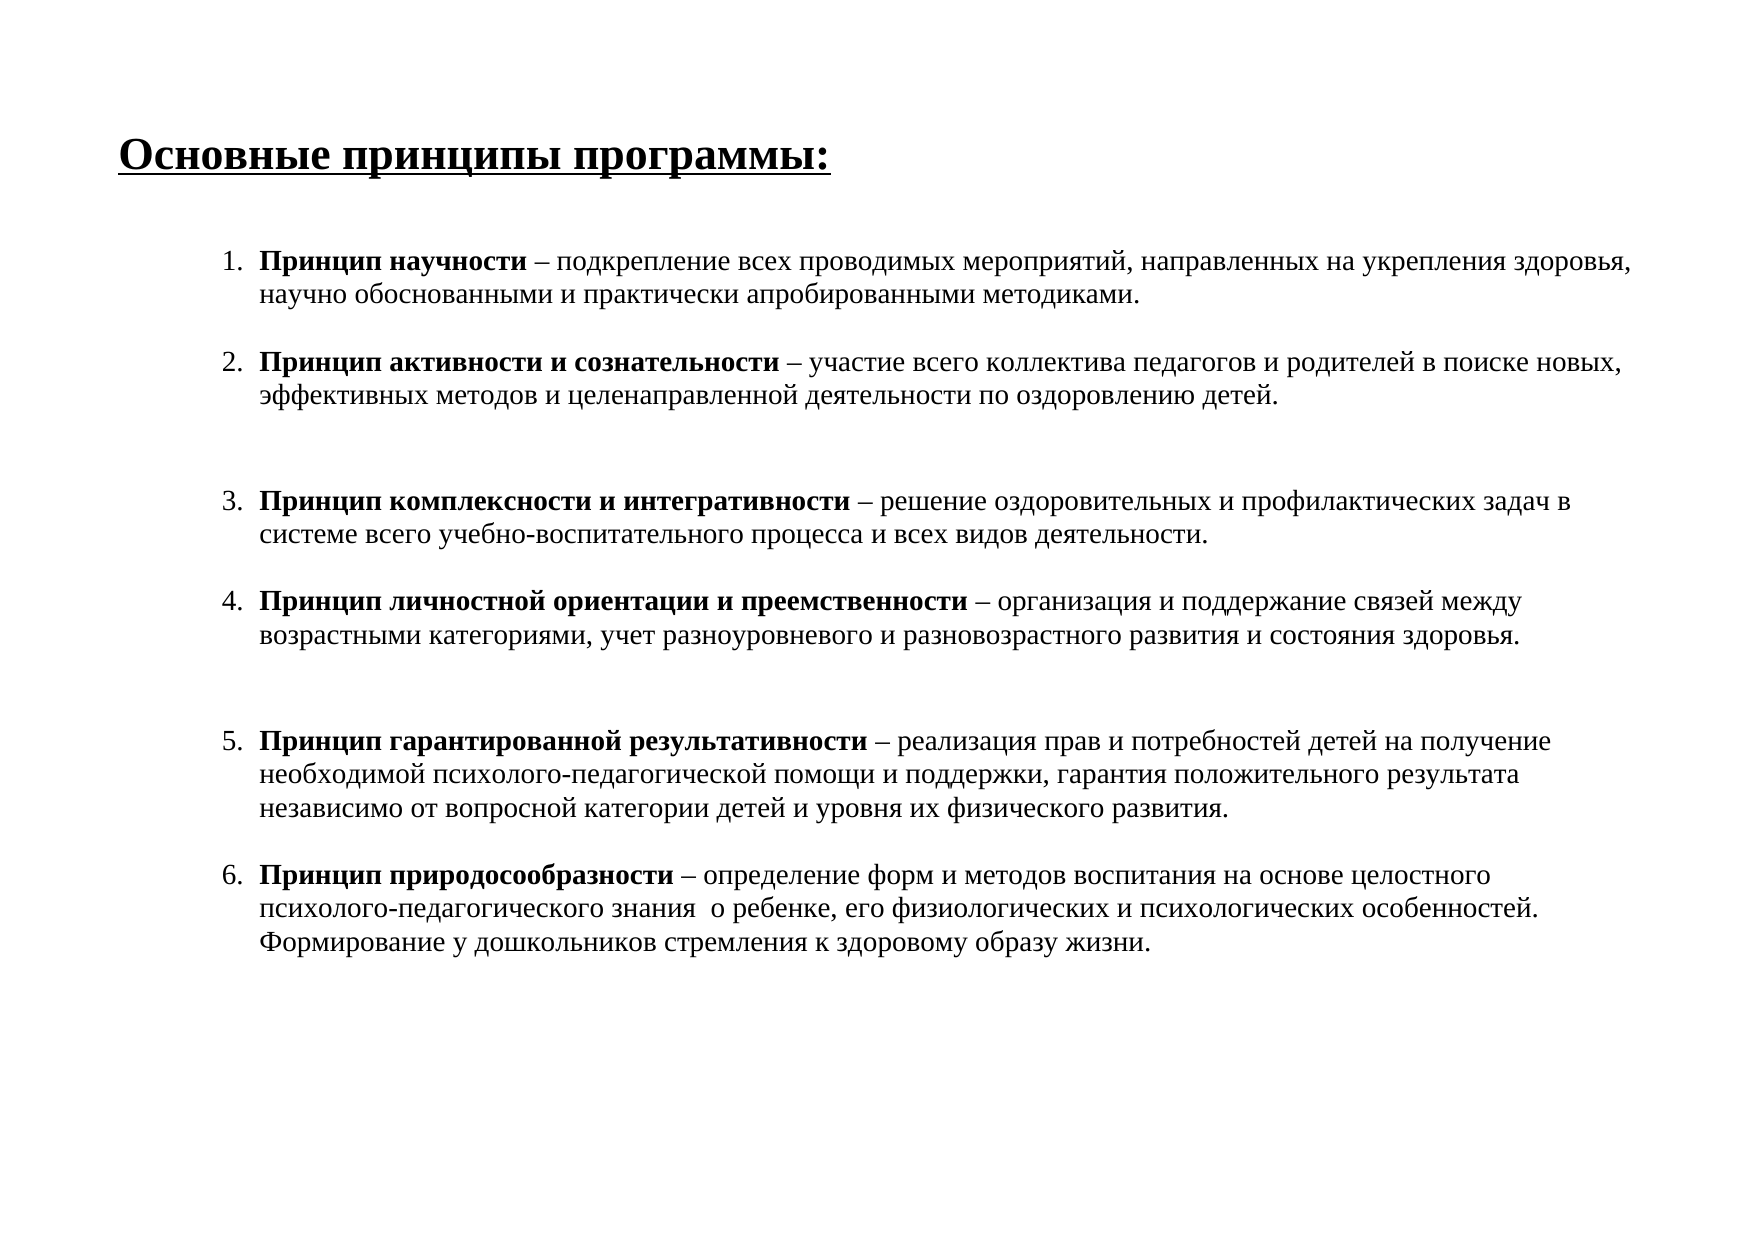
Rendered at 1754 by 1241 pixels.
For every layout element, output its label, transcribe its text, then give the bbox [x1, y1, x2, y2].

list Принцип комплексности и интегративности – решение оздоровительных и профилактических задач в системе всего учебно-воспитательного процесса и всех видов деятельности. [222, 483, 1636, 550]
list Принцип гарантированной результативности – реализация прав и потребностей детей на получение необходимой психолого-педагогической помощи и поддержки, гарантия положительного результата независимо от вопросной категории детей и уровня их физического развития. [222, 723, 1636, 823]
text Основные принципы программы: [118, 127, 1636, 180]
list Принцип природосообразности – определение форм и методов воспитания на основе целостного психолого-педагогического знания о ребенке, его физиологических и психологических особенностей. Формирование у дошкольников стремления к здоровому образу жизни. [222, 857, 1636, 957]
list Принцип научности – подкрепление всех проводимых мероприятий, направленных на укрепления здоровья, научно обоснованными и практически апробированными методиками. [222, 243, 1636, 310]
list Принцип личностной ориентации и преемственности – организация и поддержание связей между возрастными категориями, учет разноуровневого и разновозрастного развития и состояния здоровья. [222, 583, 1636, 651]
list Принцип активности и сознательности – участие всего коллектива педагогов и родителей в поиске новых, эффективных методов и целенаправленной деятельности по оздоровлению детей. [222, 344, 1636, 411]
